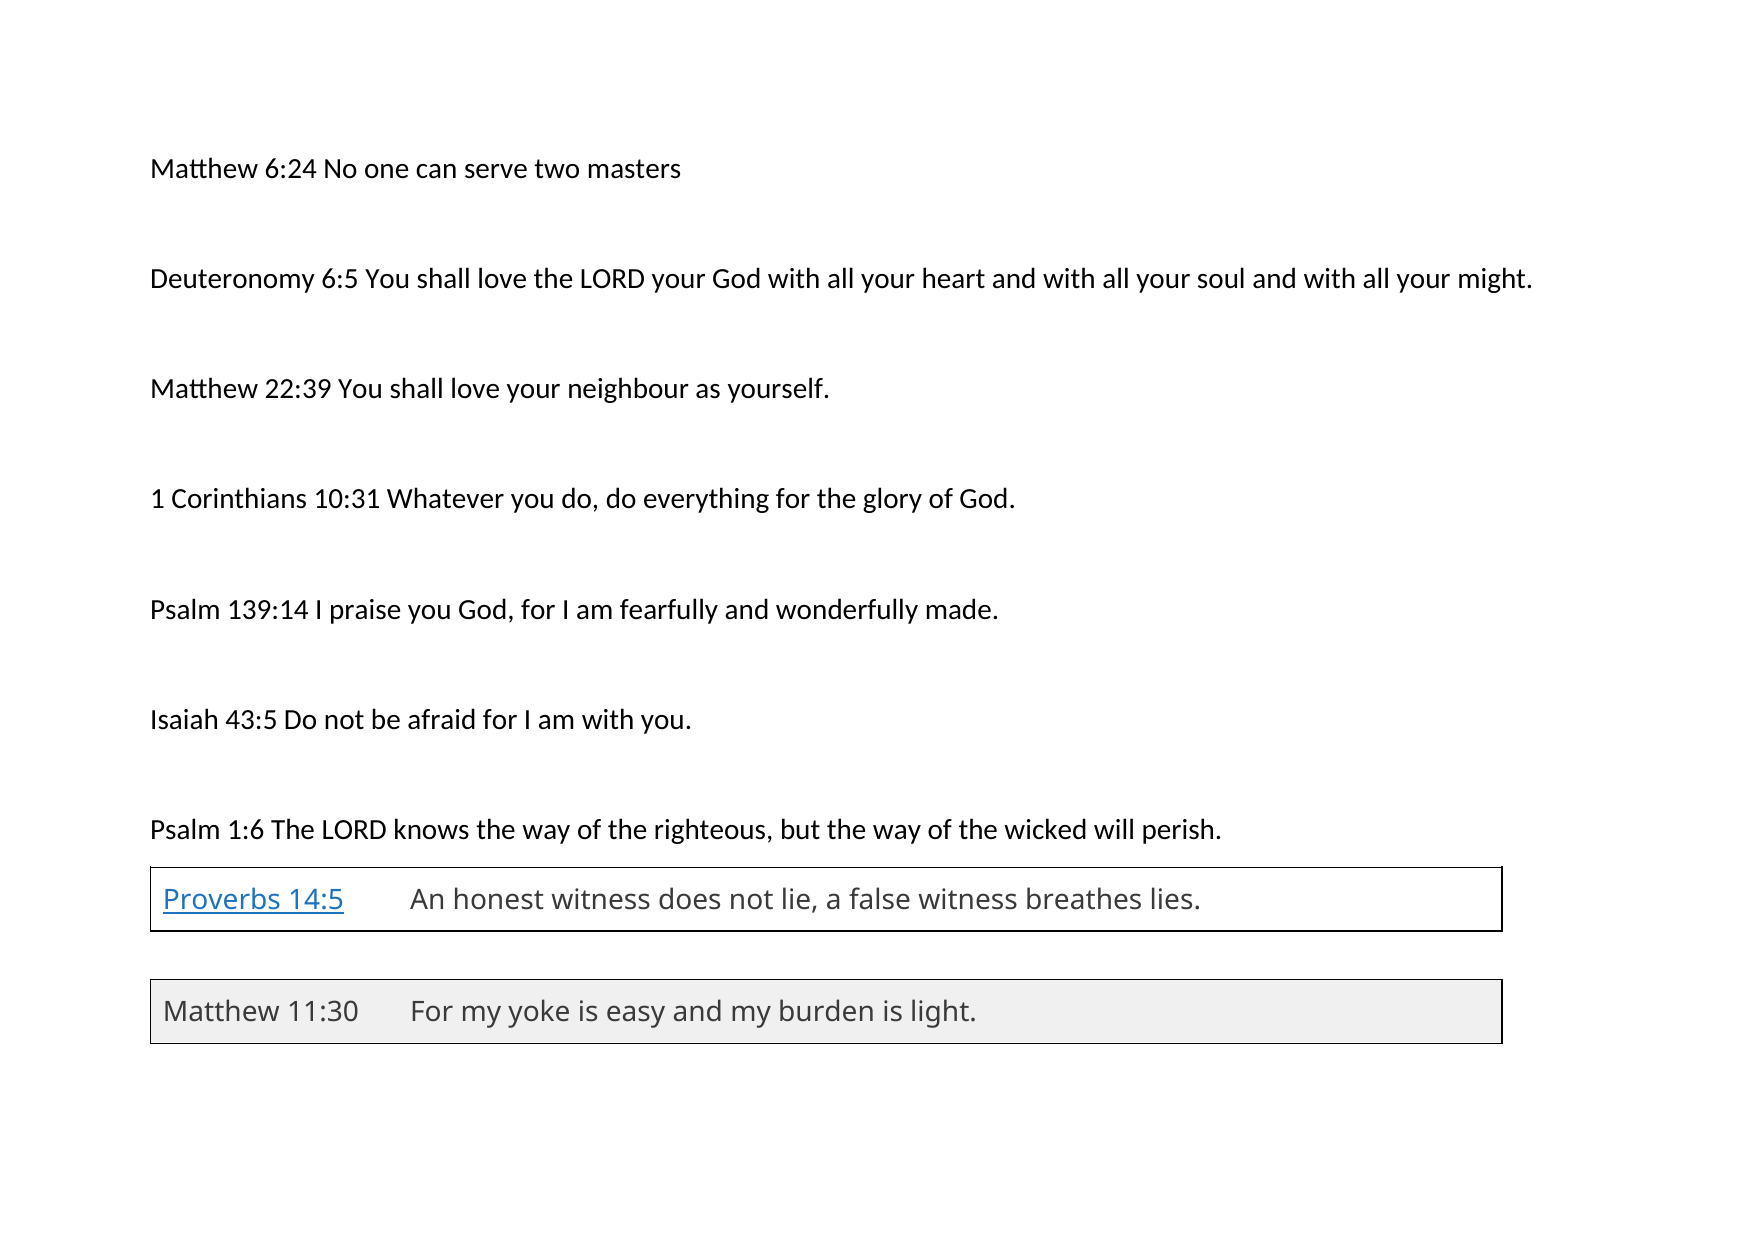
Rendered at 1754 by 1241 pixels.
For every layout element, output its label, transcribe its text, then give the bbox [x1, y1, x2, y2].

text Deuteronomy 6:5 You shall love the LORD your God with all your heart and with all your soul and with all your might. [150, 260, 1604, 296]
table_header Matthew 11:30 For my yoke is easy and my burden is light. [151, 980, 1501, 1042]
text Isaiah 43:5 Do not be afraid for I am with you. [150, 701, 1604, 737]
table_header Proverbs 14:5 An honest witness does not lie, a false witness breathes lies. [151, 868, 1501, 930]
text 1 Corinthians 10:31 Whatever you do, do everything for the glory of God. [150, 481, 1604, 516]
text Psalm 139:14 I praise you God, for I am fearfully and wonderfully made. [150, 591, 1604, 626]
text Matthew 6:24 No one can serve two masters [150, 150, 1604, 186]
text Matthew 22:39 You shall love your neighbour as yourself. [150, 370, 1604, 406]
text Psalm 1:6 The LORD knows the way of the righteous, but the way of the wicked will perish. [150, 811, 1604, 847]
